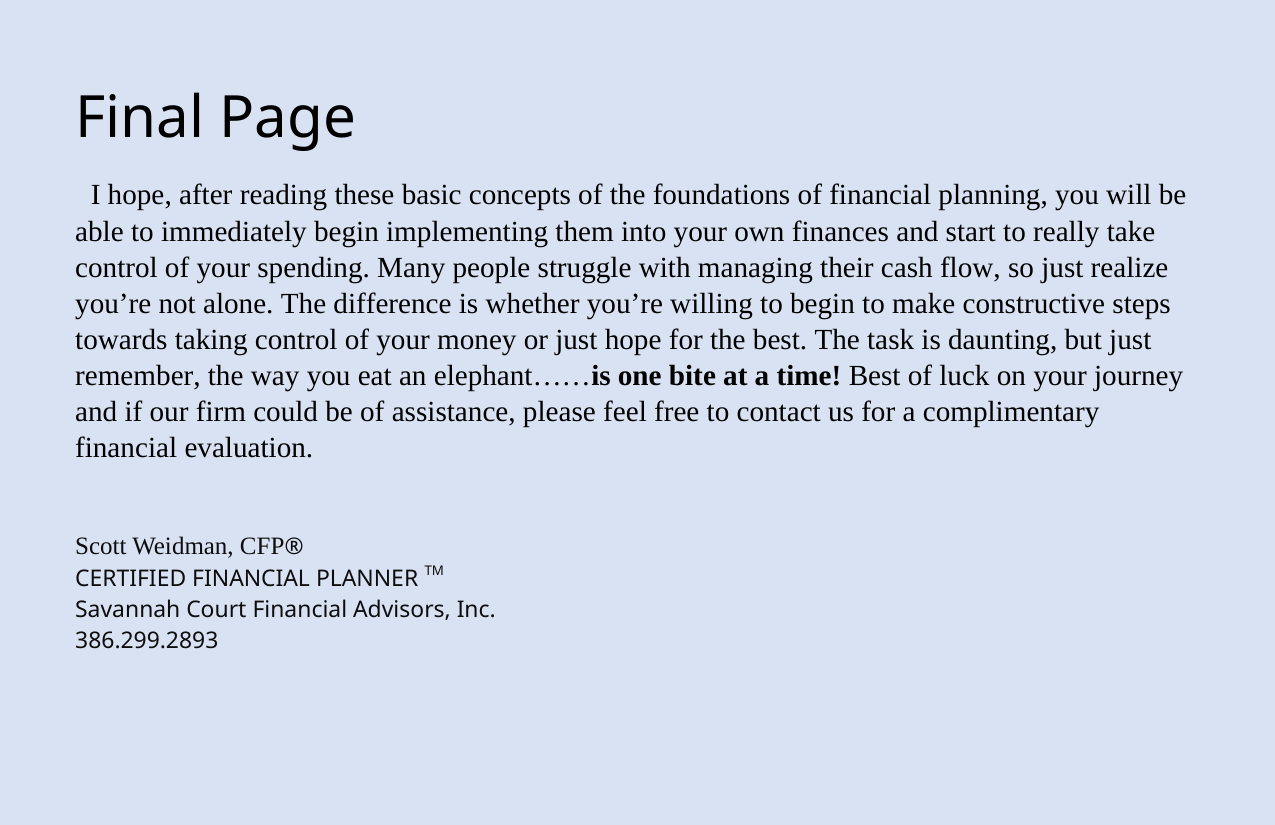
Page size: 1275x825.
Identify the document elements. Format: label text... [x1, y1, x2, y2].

text Scott Weidman, CFP® [75, 530, 1200, 561]
text 386.299.2893 [75, 624, 1200, 655]
text CERTIFIED FINANCIAL PLANNER TM [75, 561, 1200, 593]
text Savannah Court Financial Advisors, Inc. [75, 593, 1200, 624]
text Final Page [75, 75, 1200, 154]
text I hope, after reading these basic concepts of the foundations of financial planning, you will be able to immediately begin implementing them into your own finances and start to really take control of your spending. Many people struggle with managing their cash flow, so just realize you’re not alone. The difference is whether you’re willing to begin to make constructive steps towards taking control of your money or just hope for the best. The task is daunting, but just remember, the way you eat an elephant……is one bite at a time! Best of luck on your journey and if our firm could be of assistance, please feel free to contact us for a complimentary financial evaluation. [75, 177, 1200, 464]
